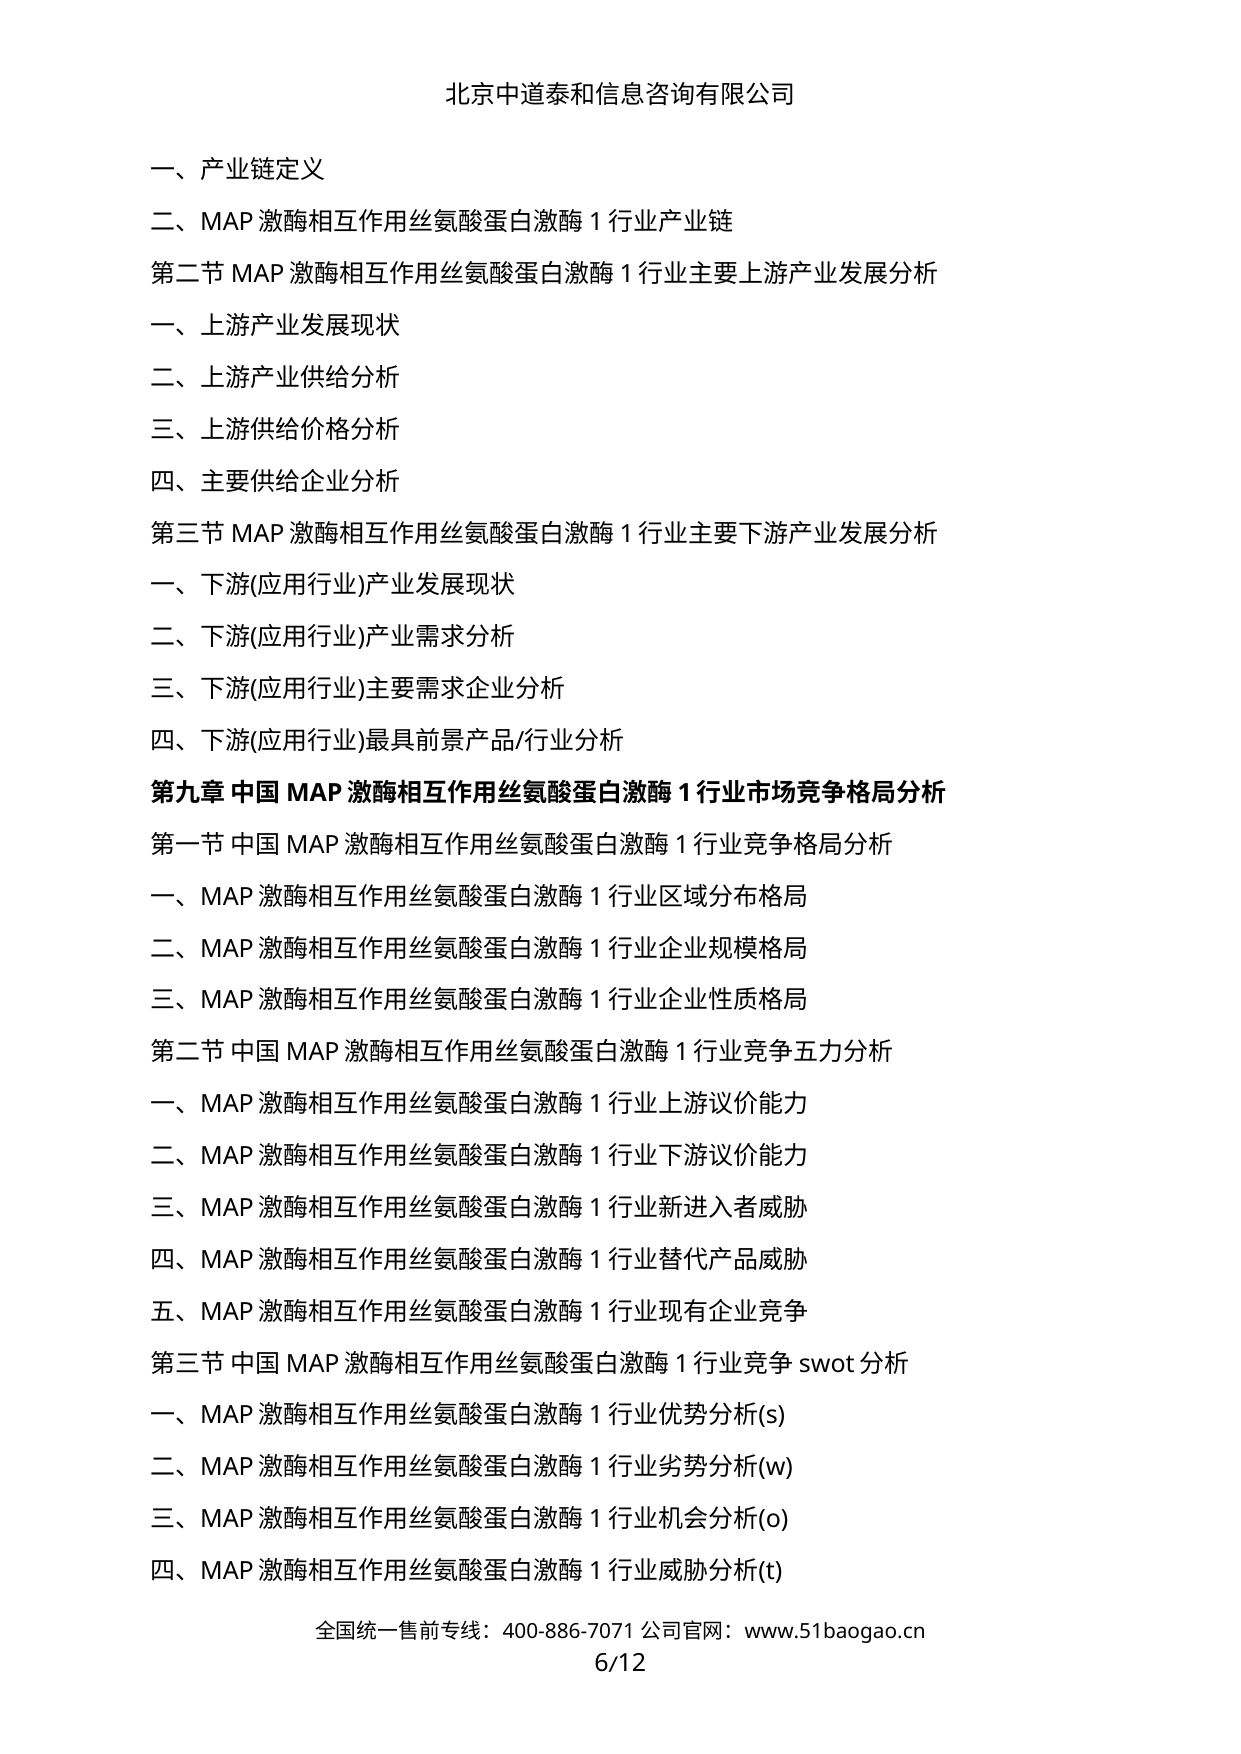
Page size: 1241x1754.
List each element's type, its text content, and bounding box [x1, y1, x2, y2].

text 第二节 中国MAP激酶相互作用丝氨酸蛋白激酶1行业竞争五力分析 [150, 1032, 1090, 1068]
text 四、主要供给企业分析 [150, 461, 1090, 497]
text 一、上游产业发展现状 [150, 306, 1090, 342]
text 一、MAP激酶相互作用丝氨酸蛋白激酶1行业优势分析(s) [150, 1395, 1090, 1431]
text 一、产业链定义 [150, 150, 1090, 186]
text 第二节 MAP激酶相互作用丝氨酸蛋白激酶1行业主要上游产业发展分析 [150, 254, 1090, 290]
text 一、MAP激酶相互作用丝氨酸蛋白激酶1行业上游议价能力 [150, 1084, 1090, 1120]
text 二、下游(应用行业)产业需求分析 [150, 617, 1090, 653]
text 三、MAP激酶相互作用丝氨酸蛋白激酶1行业机会分析(o) [150, 1499, 1090, 1535]
text 二、MAP激酶相互作用丝氨酸蛋白激酶1行业下游议价能力 [150, 1136, 1090, 1172]
text 三、上游供给价格分析 [150, 409, 1090, 446]
text 二、MAP激酶相互作用丝氨酸蛋白激酶1行业劣势分析(w) [150, 1447, 1090, 1483]
text 第九章 中国MAP激酶相互作用丝氨酸蛋白激酶1行业市场竞争格局分析 [150, 772, 1090, 809]
text 四、MAP激酶相互作用丝氨酸蛋白激酶1行业威胁分析(t) [150, 1551, 1090, 1587]
text 第三节 中国MAP激酶相互作用丝氨酸蛋白激酶1行业竞争swot分析 [150, 1343, 1090, 1379]
text 二、上游产业供给分析 [150, 357, 1090, 394]
text 五、MAP激酶相互作用丝氨酸蛋白激酶1行业现有企业竞争 [150, 1291, 1090, 1327]
text 二、MAP激酶相互作用丝氨酸蛋白激酶1行业企业规模格局 [150, 928, 1090, 964]
text 四、MAP激酶相互作用丝氨酸蛋白激酶1行业替代产品威胁 [150, 1239, 1090, 1276]
text 二、MAP激酶相互作用丝氨酸蛋白激酶1行业产业链 [150, 202, 1090, 238]
text 一、MAP激酶相互作用丝氨酸蛋白激酶1行业区域分布格局 [150, 876, 1090, 912]
text 第一节 中国MAP激酶相互作用丝氨酸蛋白激酶1行业竞争格局分析 [150, 824, 1090, 861]
text 三、MAP激酶相互作用丝氨酸蛋白激酶1行业企业性质格局 [150, 980, 1090, 1016]
text 四、下游(应用行业)最具前景产品/行业分析 [150, 721, 1090, 757]
text 三、MAP激酶相互作用丝氨酸蛋白激酶1行业新进入者威胁 [150, 1187, 1090, 1224]
text 第三节 MAP激酶相互作用丝氨酸蛋白激酶1行业主要下游产业发展分析 [150, 513, 1090, 549]
text 三、下游(应用行业)主要需求企业分析 [150, 669, 1090, 705]
text 一、下游(应用行业)产业发展现状 [150, 565, 1090, 601]
